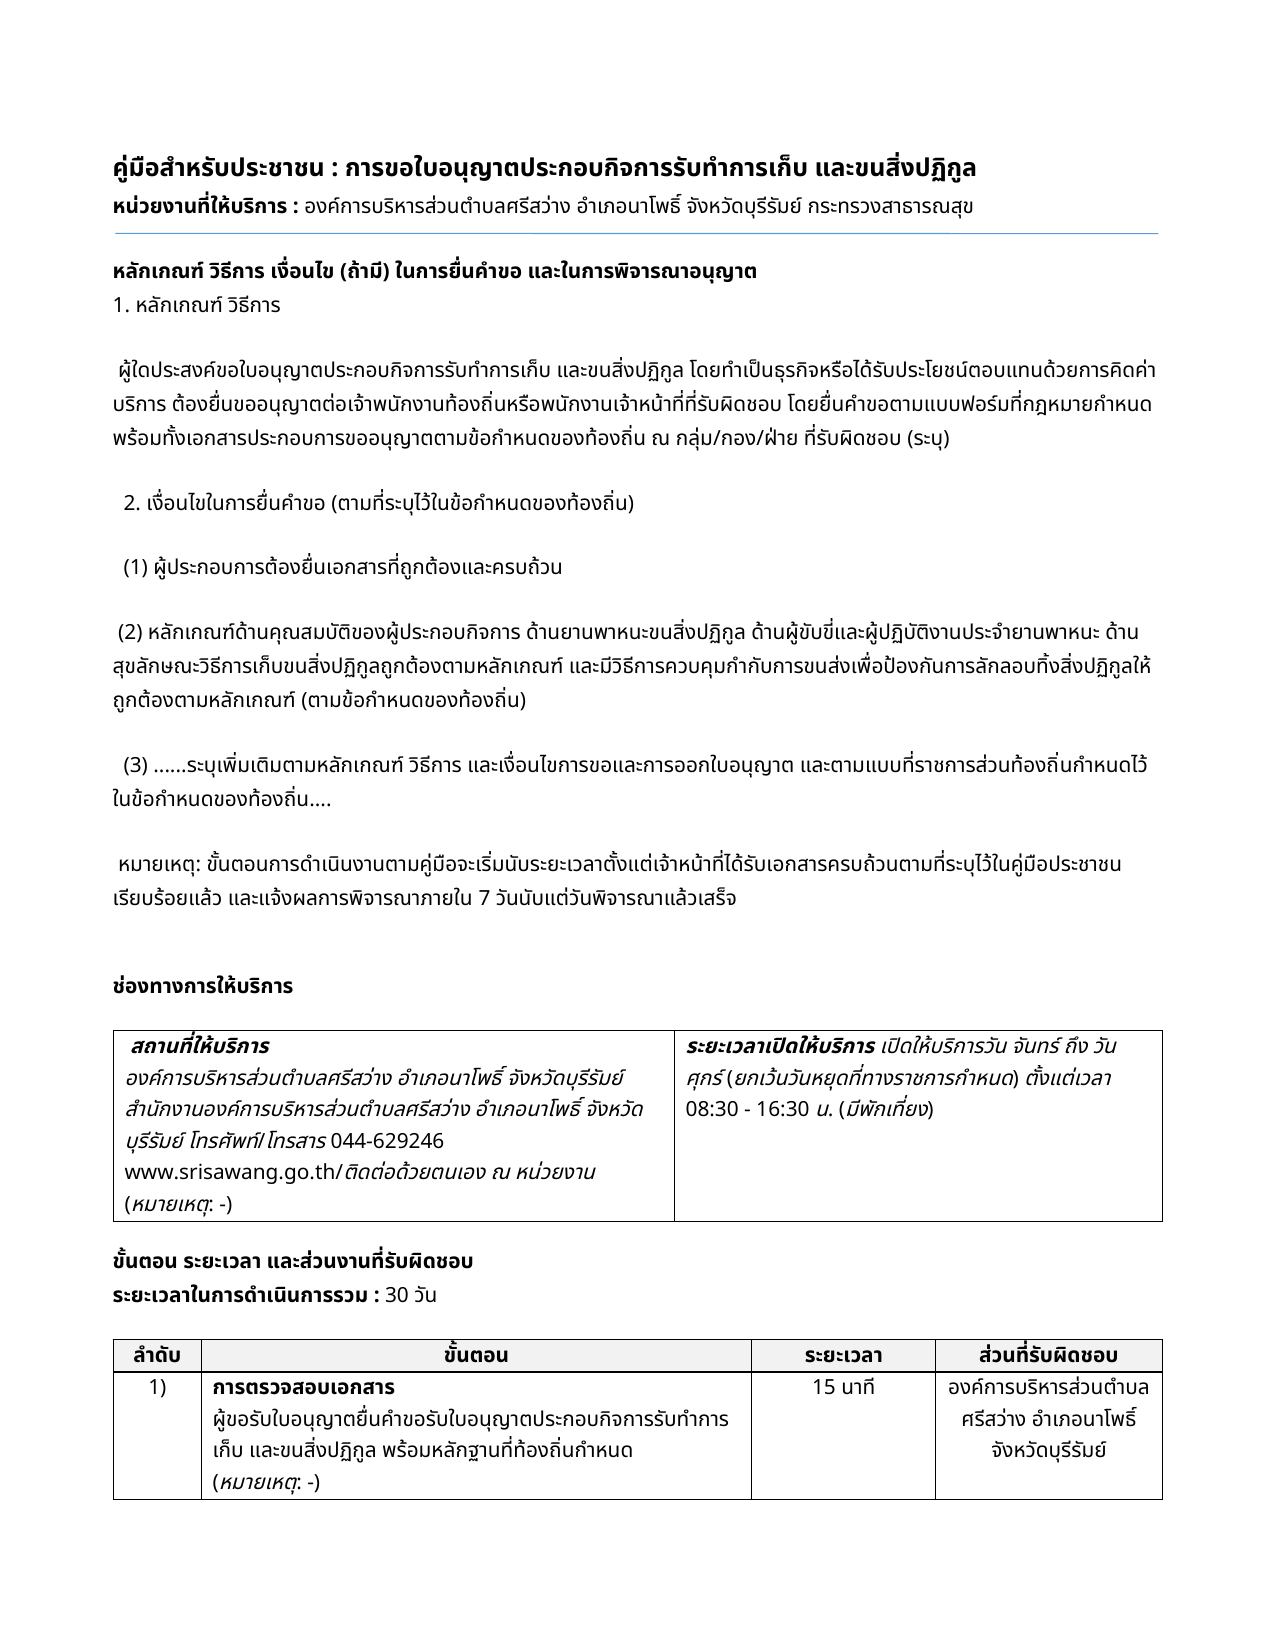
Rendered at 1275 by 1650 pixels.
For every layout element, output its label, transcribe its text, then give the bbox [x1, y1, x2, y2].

table_header ส่วนที่รับผิดชอบ [936, 1340, 1162, 1371]
text ระยะเวลาในการดำเนินการรวม : 30 วัน [112, 1280, 1162, 1312]
text หลักเกณฑ์ วิธีการ เงื่อนไข (ถ้ามี) ในการยื่นคำขอ และในการพิจารณาอนุญาต [112, 256, 1162, 287]
table_header ขั้นตอน [202, 1340, 751, 1371]
table_header ลำดับ [114, 1340, 201, 1371]
table_cell 15 นาที [752, 1373, 935, 1498]
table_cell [936, 1373, 1162, 1498]
table_cell การตรวจสอบเอกสาร ผู้ขอรับใบอนุญาตยื่นคำขอรับใบอนุญาตประกอบกิจการรับทำการเก็บ และขนสิ่งปฏิกูล พร้อมหลักฐานที่ท้องถิ่นกำหนด (หมายเหตุ: -) [202, 1373, 751, 1498]
text ขั้นตอน ระยะเวลา และส่วนงานที่รับผิดชอบ [112, 1246, 1162, 1278]
text 1. หลักเกณฑ์ วิธีการ ผู้ใดประสงค์ขอใบอนุญาตประกอบกิจการรับทำการเก็บ และขนสิ่งปฏิกูล โดยทำเป็นธุรกิจหรือได้รับประโยชน์ตอบแทนด้วยการคิดค่าบริการ ต้องยื่นขออนุญาตต่อเจ้าพนักงานท้องถิ่นหรือพนักงานเจ้าหน้าที่ที่รับผิดชอบ โดยยื่นคำขอตามแบบฟอร์มที่กฎหมายกำหนด พร้อมทั้งเอกสารประกอบการขออนุญาตตามข้อกำหนดของท้องถิ่น ณ กลุ่ม/กอง/ฝ่าย ที่รับผิดชอบ (ระบุ) 2. เงื่อนไขในการยื่นคำขอ (ตามที่ระบุไว้ในข้อกำหนดของท้องถิ่น) (1) ผู้ประกอบการต้องยื่นเอกสารที่ถูกต้องและครบถ้วน (2) หลักเกณฑ์ด้านคุณสมบัติของผู้ประกอบกิจการ ด้านยานพาหนะขนสิ่งปฏิกูล ด้านผู้ขับขี่และผู้ปฏิบัติงานประจำยานพาหนะ ด้านสุขลักษณะวิธีการเก็บขนสิ่งปฏิกูลถูกต้องตามหลักเกณฑ์ และมีวิธีการควบคุมกำกับการขนส่งเพื่อป้องกันการลักลอบทิ้งสิ่งปฏิกูลให้ถูกต้องตามหลักเกณฑ์ (ตามข้อกำหนดของท้องถิ่น) (3) ......ระบุเพิ่มเติมตามหลักเกณฑ์ วิธีการ และเงื่อนไขการขอและการออกใบอนุญาต และตามแบบที่ราชการส่วนท้องถิ่นกำหนดไว้ในข้อกำหนดของท้องถิ่น.... หมายเหตุ: ขั้นตอนการดำเนินงานตามคู่มือจะเริ่มนับระยะเวลาตั้งแต่เจ้าหน้าที่ได้รับเอกสารครบถ้วนตามที่ระบุไว้ในคู่มือประชาชนเรียบร้อยแล้ว และแจ้งผลการพิจารณาภายใน 7 วันนับแต่วันพิจารณาแล้วเสร็จ [112, 290, 1162, 945]
text หน่วยงานที่ให้บริการ : องค์การบริหารส่วนตำบลศรีสว่าง อำเภอนาโพธิ์ จังหวัดบุรีรัมย์ กระทรวงสาธารณสุข [112, 191, 1162, 223]
text คู่มือสำหรับประชาชน : การขอใบอนุญาตประกอบกิจการรับทำการเก็บ และขนสิ่งปฏิกูล [112, 150, 1162, 188]
text ช่องทางการให้บริการ [112, 972, 1162, 1003]
table_header สถานที่ให้บริการ องค์การบริหารส่วนตำบลศรีสว่าง อำเภอนาโพธิ์ จังหวัดบุรีรัมย์ สำนักงานองค์การบริหารส่วนตำบลศรีสว่าง อำเภอนาโพธิ์ จังหวัดบุรีรัมย์ โทรศัพท์/โทรสาร 044-629246 www.srisawang.go.th/ติดต่อด้วยตนเอง ณ หน่วยงาน (หมายเหตุ: -) [114, 1031, 674, 1221]
table_header ระยะเวลาเปิดให้บริการ เปิดให้บริการวัน จันทร์ ถึง วันศุกร์ (ยกเว้นวันหยุดที่ทางราชการกำหนด) ตั้งแต่เวลา 08:30 - 16:30 น. (มีพักเที่ยง) [675, 1031, 1162, 1221]
table_cell 1) [114, 1373, 201, 1498]
table_header ระยะเวลา [752, 1340, 935, 1371]
